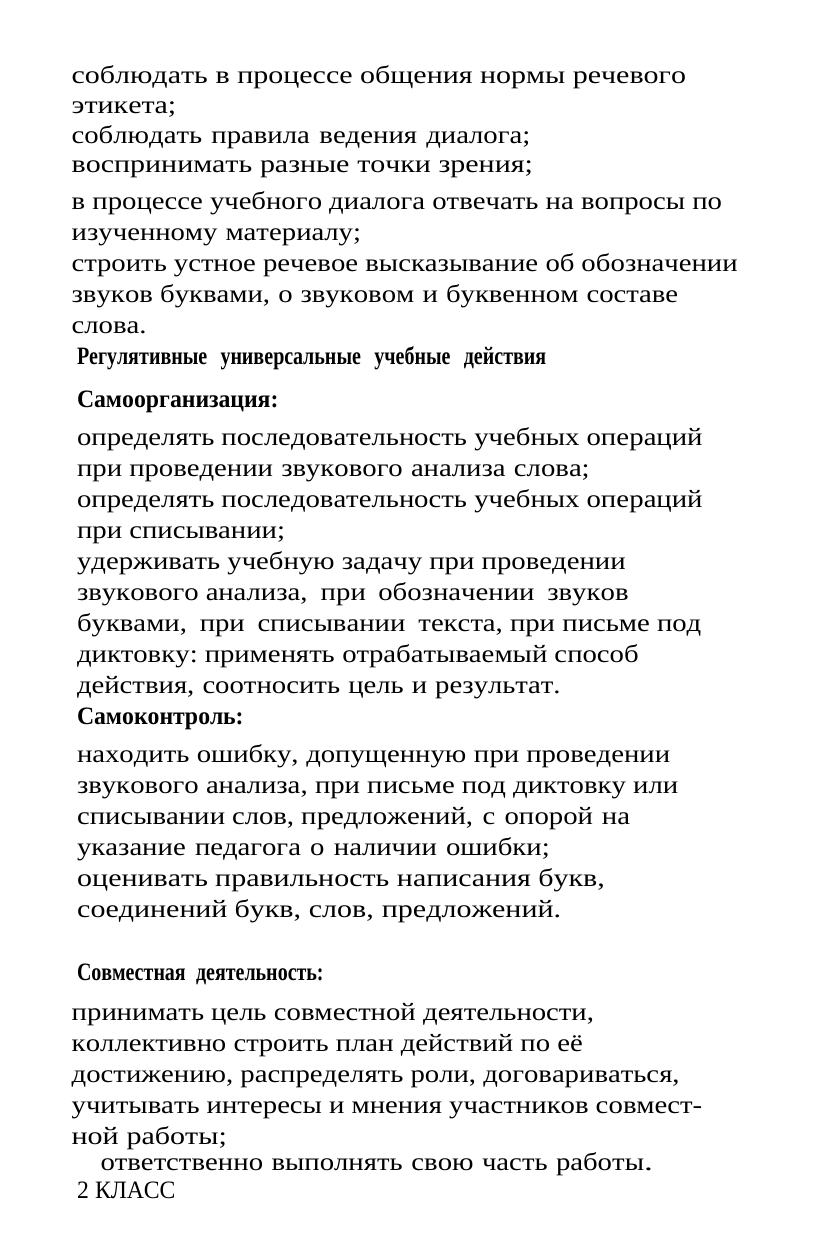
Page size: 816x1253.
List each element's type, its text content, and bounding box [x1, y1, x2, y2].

text в процессе учебного диалога отвечать на вопросы по изученному материалу; [71, 186, 739, 246]
text принимать цель совместной деятельности, коллективно строить план действий по её достижению, распределять роли, договариваться, учитывать интересы и мнения участников совмест- ной работы; [71, 997, 739, 1149]
text Совместная деятельность: [77, 957, 739, 985]
text определять последовательность учебных операций при списывании; [77, 484, 739, 544]
text находить ошибку, допущенную при проведении звукового анализа, при письме под диктовку или списывании слов, предложений, с опорой на указание педагога о наличии ошибки; [77, 739, 739, 861]
text оценивать правильность написания букв, соединений букв, слов, предложений. [77, 863, 739, 923]
text удерживать учебную задачу при проведении звукового анализа, при обозначении звуков буквами, при списывании текста, при письме под диктовку: применять отрабатываемый способ действия, соотносить цель и результат. [77, 546, 739, 699]
subtitle Самоконтроль: [77, 701, 755, 730]
subtitle Регулятивные универсальные учебные действия [77, 341, 755, 370]
text ответственно выполнять свою часть работы. [100, 1152, 755, 1175]
subtitle Самоорганизация: [77, 384, 755, 412]
text определять последовательность учебных операций при проведении звукового анализа слова; [77, 422, 739, 482]
text соблюдать правила ведения диалога; воспринимать разные точки зрения; [71, 120, 624, 178]
text 2 КЛАСС [77, 1175, 755, 1204]
text строить устное речевое высказывание об обозначении звуков буквами, о звуковом и буквенном составе слова. [71, 248, 739, 339]
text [71, 60, 739, 119]
